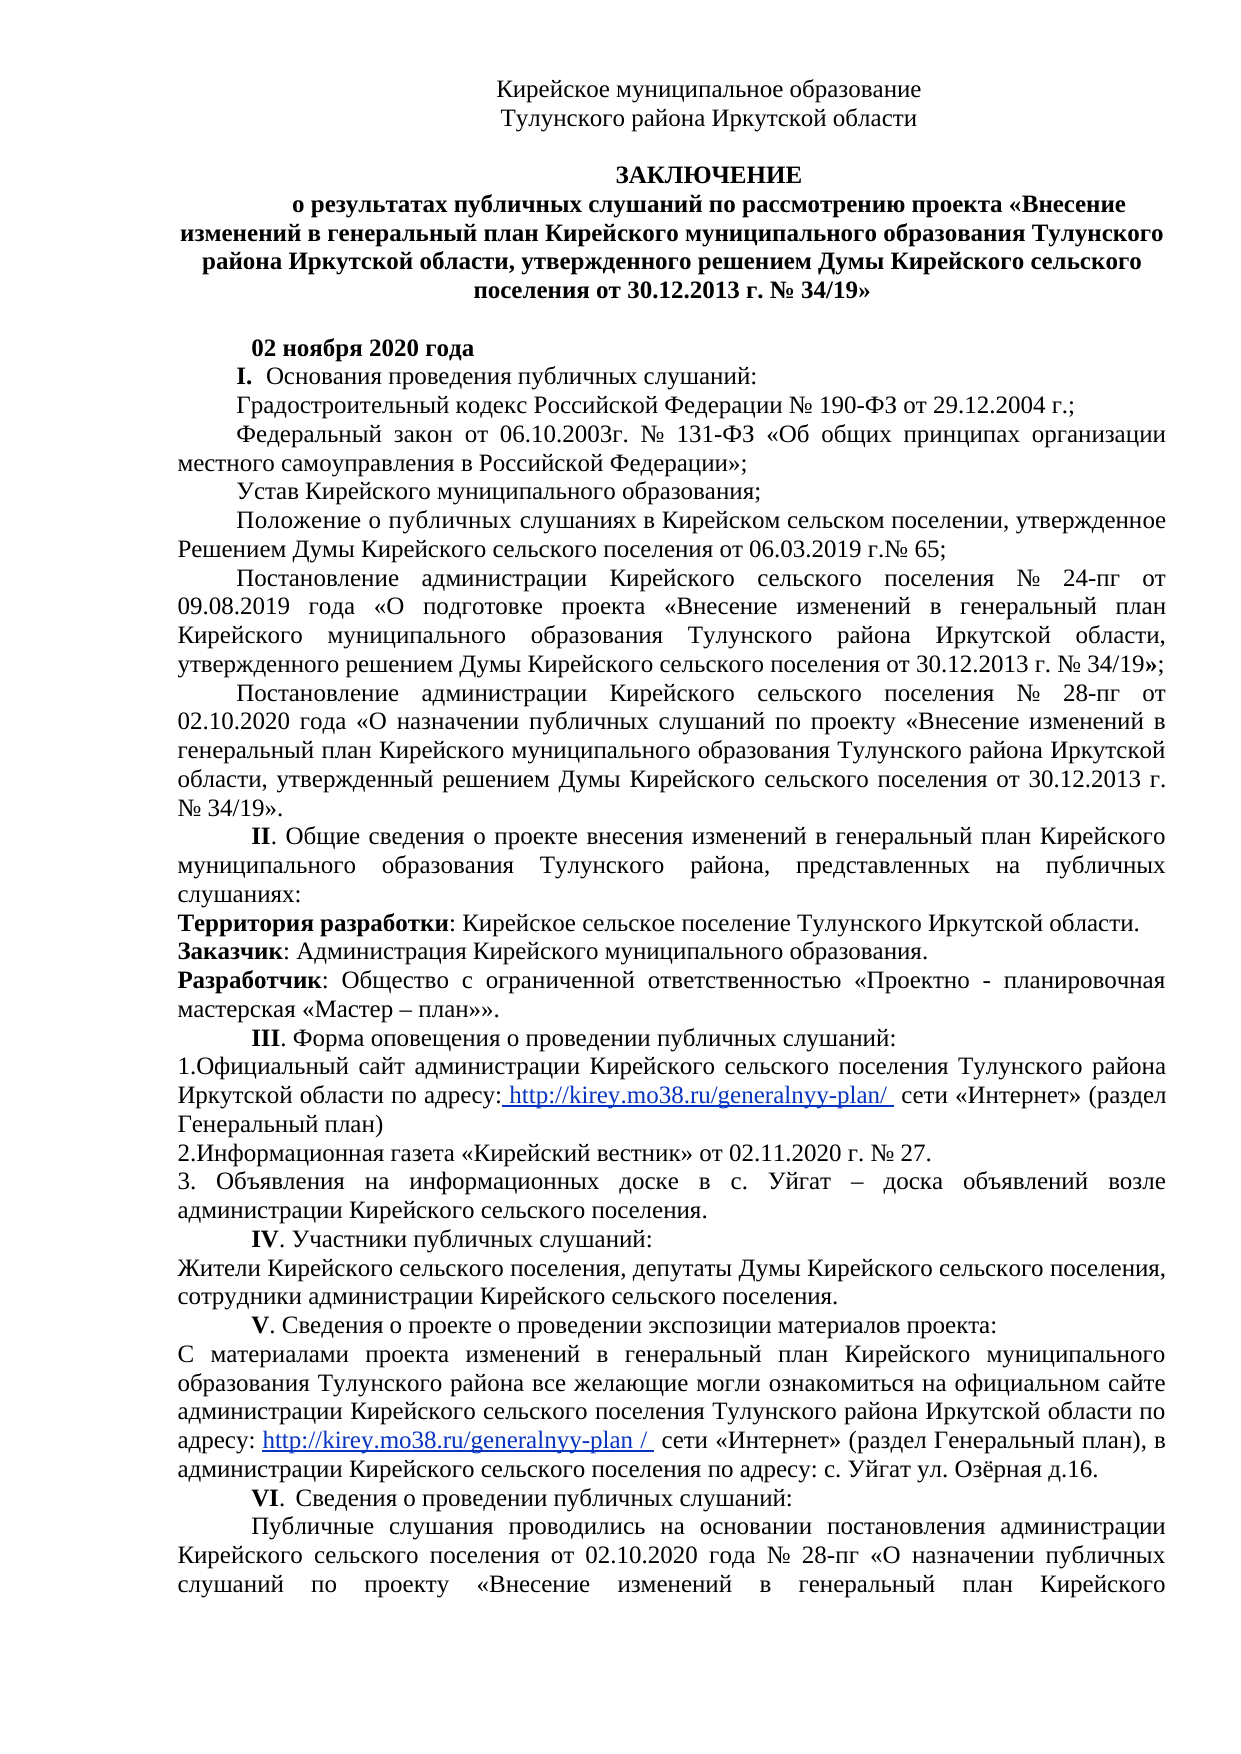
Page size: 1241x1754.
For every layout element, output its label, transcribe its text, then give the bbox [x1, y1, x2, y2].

text Тулунского района Иркутской области [177, 103, 1167, 131]
text VI. Сведения о проведении публичных слушаний: [177, 1483, 1167, 1511]
list Основания проведения публичных слушаний: [177, 361, 1167, 390]
text V. Сведения о проекте о проведении экспозиции материалов проекта: [177, 1310, 1167, 1339]
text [177, 1511, 1167, 1598]
text IV. Участники публичных слушаний: [177, 1224, 1167, 1253]
text 2.Информационная газета «Кирейский вестник» от 02.11.2020 г. № 27. [177, 1138, 1167, 1166]
text Постановление администрации Кирейского сельского поселения № 24-пг от 09.08.2019 года «О подготовке проекта «Внесение изменений в генеральный план Кирейского муниципального образования Тулунского района Иркутской области, утвержденного решением Думы Кирейского сельского поселения от 30.12.2013 г. № 34/19»; [177, 563, 1167, 678]
text С материалами проекта изменений в генеральный план Кирейского муниципального образования Тулунского района все желающие могли ознакомиться на официальном сайте администрации Кирейского сельского поселения Тулунского района Иркутской области по адресу: http://kirey.mo38.ru/generalnyy-plan / сети «Интернет» (раздел Генеральный план), в администрации Кирейского сельского поселения по адресу: с. Уйгат ул. Озёрная д.16. [177, 1339, 1167, 1483]
text Заказчик: Администрация Кирейского муниципального образования. [177, 936, 1167, 965]
text III. Форма оповещения о проведении публичных слушаний: [177, 1023, 1167, 1051]
text 1.Официальный сайт администрации Кирейского сельского поселения Тулунского района Иркутской области по адресу: http://kirey.mo38.ru/generalnyy-plan/ сети «Интернет» (раздел Генеральный план) [177, 1051, 1167, 1138]
text 3. Объявления на информационных доске в с. Уйгат – доска объявлений возле администрации Кирейского сельского поселения. [177, 1166, 1167, 1224]
text II. Общие сведения о проекте внесения изменений в генеральный план Кирейского муниципального образования Тулунского района, представленных на публичных слушаниях: [177, 821, 1167, 908]
text Территория разработки: Кирейское сельское поселение Тулунского Иркутской области. [177, 908, 1167, 936]
text Кирейское муниципальное образование [177, 74, 1167, 103]
text Жители Кирейского сельского поселения, депутаты Думы Кирейского сельского поселения, сотрудники администрации Кирейского сельского поселения. [177, 1253, 1167, 1310]
text Положение о публичных слушаниях в Кирейском сельском поселении, утвержденное Решением Думы Кирейского сельского поселения от 06.03.2019 г.№ 65; [177, 505, 1167, 563]
text Постановление администрации Кирейского сельского поселения № 28-пг от 02.10.2020 года «О назначении публичных слушаний по проекту «Внесение изменений в генеральный план Кирейского муниципального образования Тулунского района Иркутской области, утвержденный решением Думы Кирейского сельского поселения от 30.12.2013 г. № 34/19». [177, 678, 1167, 821]
text Градостроительный кодекс Российской Федерации № 190-ФЗ от 29.12.2004 г.; [177, 390, 1167, 419]
text Разработчик: Общество с ограниченной ответственностью «Проектно - планировочная мастерская «Мастер – план»». [177, 965, 1167, 1023]
text о результатах публичных слушаний по рассмотрению проекта «Внесение изменений в генеральный план Кирейского муниципального образования Тулунского района Иркутской области, утвержденного решением Думы Кирейского сельского поселения от 30.12.2013 г. № 34/19» [177, 189, 1167, 304]
text Устав Кирейского муниципального образования; [177, 476, 1167, 505]
text 02 ноября 2020 года [177, 333, 1167, 361]
text Федеральный закон от 06.10.2003г. № 131-ФЗ «Об общих принципах организации местного самоуправления в Российской Федерации»; [177, 419, 1167, 476]
text ЗАКЛЮЧЕНИЕ [177, 160, 1167, 189]
